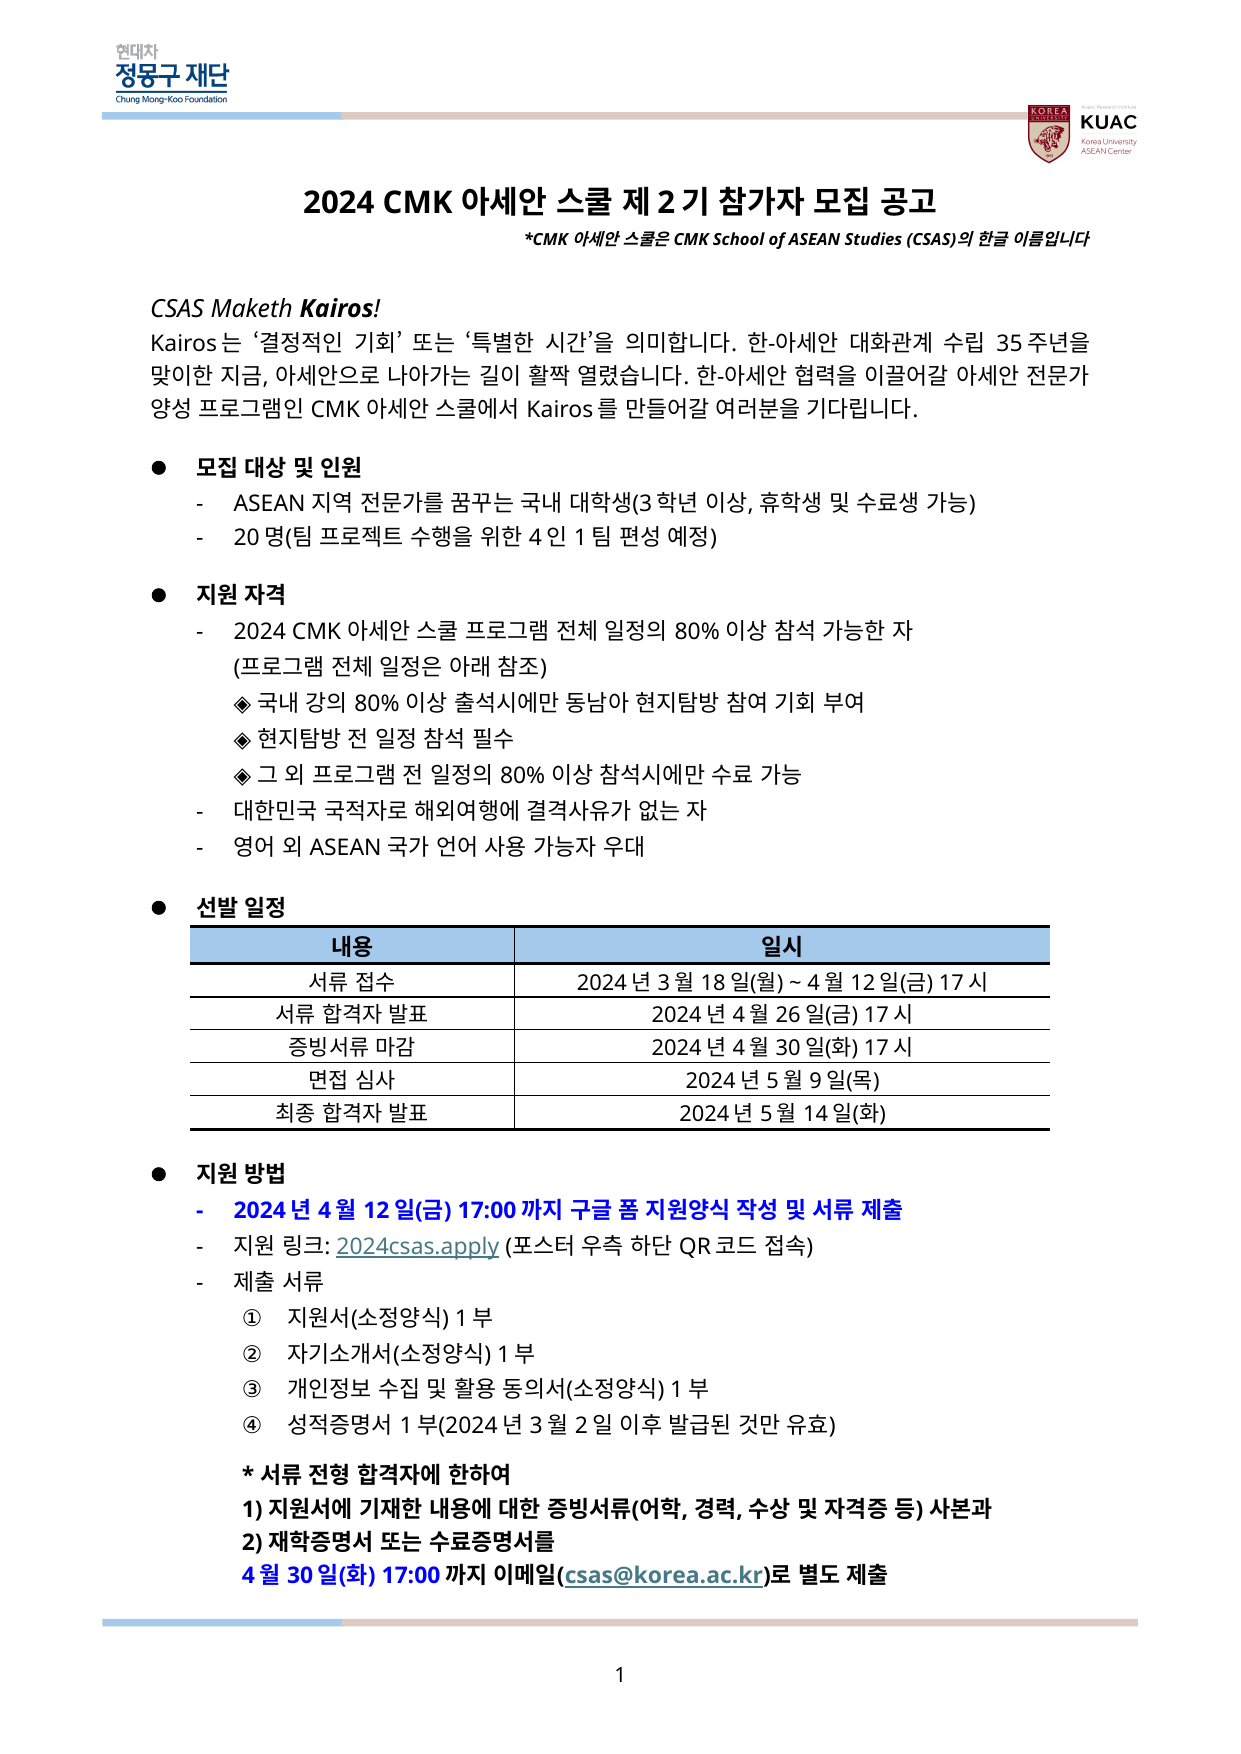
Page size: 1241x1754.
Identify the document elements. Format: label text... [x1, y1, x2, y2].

list ◈ 국내 강의 80% 이상 출석시에만 동남아 현지탐방 참여 기회 부여 [233, 685, 1090, 718]
text CSAS Maketh Kairos! [150, 290, 1090, 324]
table_cell 2024년 4월 26일(금) 17시 [515, 998, 1050, 1029]
table_cell 최종 합격자 발표 [190, 1096, 514, 1128]
list 지원 자격 [150, 577, 1090, 610]
table_cell 2024년 4월 30일(화) 17시 [515, 1030, 1050, 1062]
list 대한민국 국적자로 해외여행에 결격사유가 없는 자 [196, 792, 1090, 826]
list 2024 CMK 아세안 스쿨 프로그램 전체 일정의 80% 이상 참석 가능한 자 (프로그램 전체 일정은 아래 참조) [196, 613, 1090, 682]
picture [108, 37, 231, 106]
list 20명(팀 프로젝트 수행을 위한 4인 1팀 편성 예정) [196, 519, 1090, 552]
list *CMK 아세안 스쿨은 CMK School of ASEAN Studies (CSAS)의 한글 이름입니다 [225, 226, 1090, 250]
list 개인정보 수집 및 활용 동의서(소정양식) 1부 [242, 1371, 1090, 1405]
list 모집 대상 및 인원 [150, 449, 1090, 483]
text ◈ 현지탐방 전 일정 참석 필수 [150, 721, 1090, 754]
text 2) 재학증명서 또는 수료증명서를 [242, 1524, 1090, 1557]
table_cell 증빙서류 마감 [190, 1030, 514, 1062]
list 제출 서류 [196, 1263, 1090, 1297]
table_cell 서류 접수 [190, 965, 514, 996]
list 2024년 4월 12일(금) 17:00까지 구글 폼 지원양식 작성 및 서류 제출 [196, 1192, 1090, 1225]
text Kairos는 ‘결정적인 기회’ 또는 ‘특별한 시간’을 의미합니다. 한-아세안 대화관계 수립 35주년을 맞이한 지금, 아세안으로 나아가는 길이 활짝 열렸습니다. 한-아세안 협력을 이끌어갈 아세안 전문가 양성 프로그램인 CMK 아세안 스쿨에서 Kairos를 만들어갈 여러분을 기다립니다. [150, 324, 1090, 424]
table_header 일시 [515, 928, 1050, 962]
list 지원 링크: 2024csas.apply (포스터 우측 하단 QR코드 접속) [196, 1228, 1090, 1261]
list 지원 방법 [150, 1156, 1090, 1189]
text 4월 30일(화) 17:00까지 이메일(csas@korea.ac.kr)로 별도 제출 [242, 1557, 1090, 1591]
list ASEAN 지역 전문가를 꿈꾸는 국내 대학생(3학년 이상, 휴학생 및 수료생 가능) [196, 485, 1090, 519]
list 선발 일정 [150, 889, 1090, 923]
list 자기소개서(소정양식) 1부 [242, 1335, 1090, 1369]
list 성적증명서 1부(2024년 3월 2일 이후 발급된 것만 유효) [242, 1407, 1090, 1441]
table_cell 2024년 5월 14일(화) [515, 1096, 1050, 1128]
table_cell 2024년 3월 18일(월) ~ 4월 12일(금) 17시 [515, 965, 1050, 996]
text 1) 지원서에 기재한 내용에 대한 증빙서류(어학, 경력, 수상 및 자격증 등) 사본과 [242, 1491, 1090, 1524]
table_cell 2024년 5월 9일(목) [515, 1063, 1050, 1095]
table_cell 서류 합격자 발표 [190, 998, 514, 1029]
text 2024 CMK 아세안 스쿨 제2기 참가자 모집 공고 [150, 177, 1090, 223]
list 지원서(소정양식) 1부 [242, 1299, 1090, 1333]
picture [1027, 104, 1138, 164]
text ◈ 그 외 프로그램 전 일정의 80% 이상 참석시에만 수료 가능 [150, 757, 1090, 790]
list 영어 외 ASEAN 국가 언어 사용 가능자 우대 [196, 828, 1090, 862]
text * 서류 전형 합격자에 한하여 [242, 1457, 1090, 1491]
table_cell 면접 심사 [190, 1063, 514, 1095]
table_header 내용 [190, 928, 514, 962]
